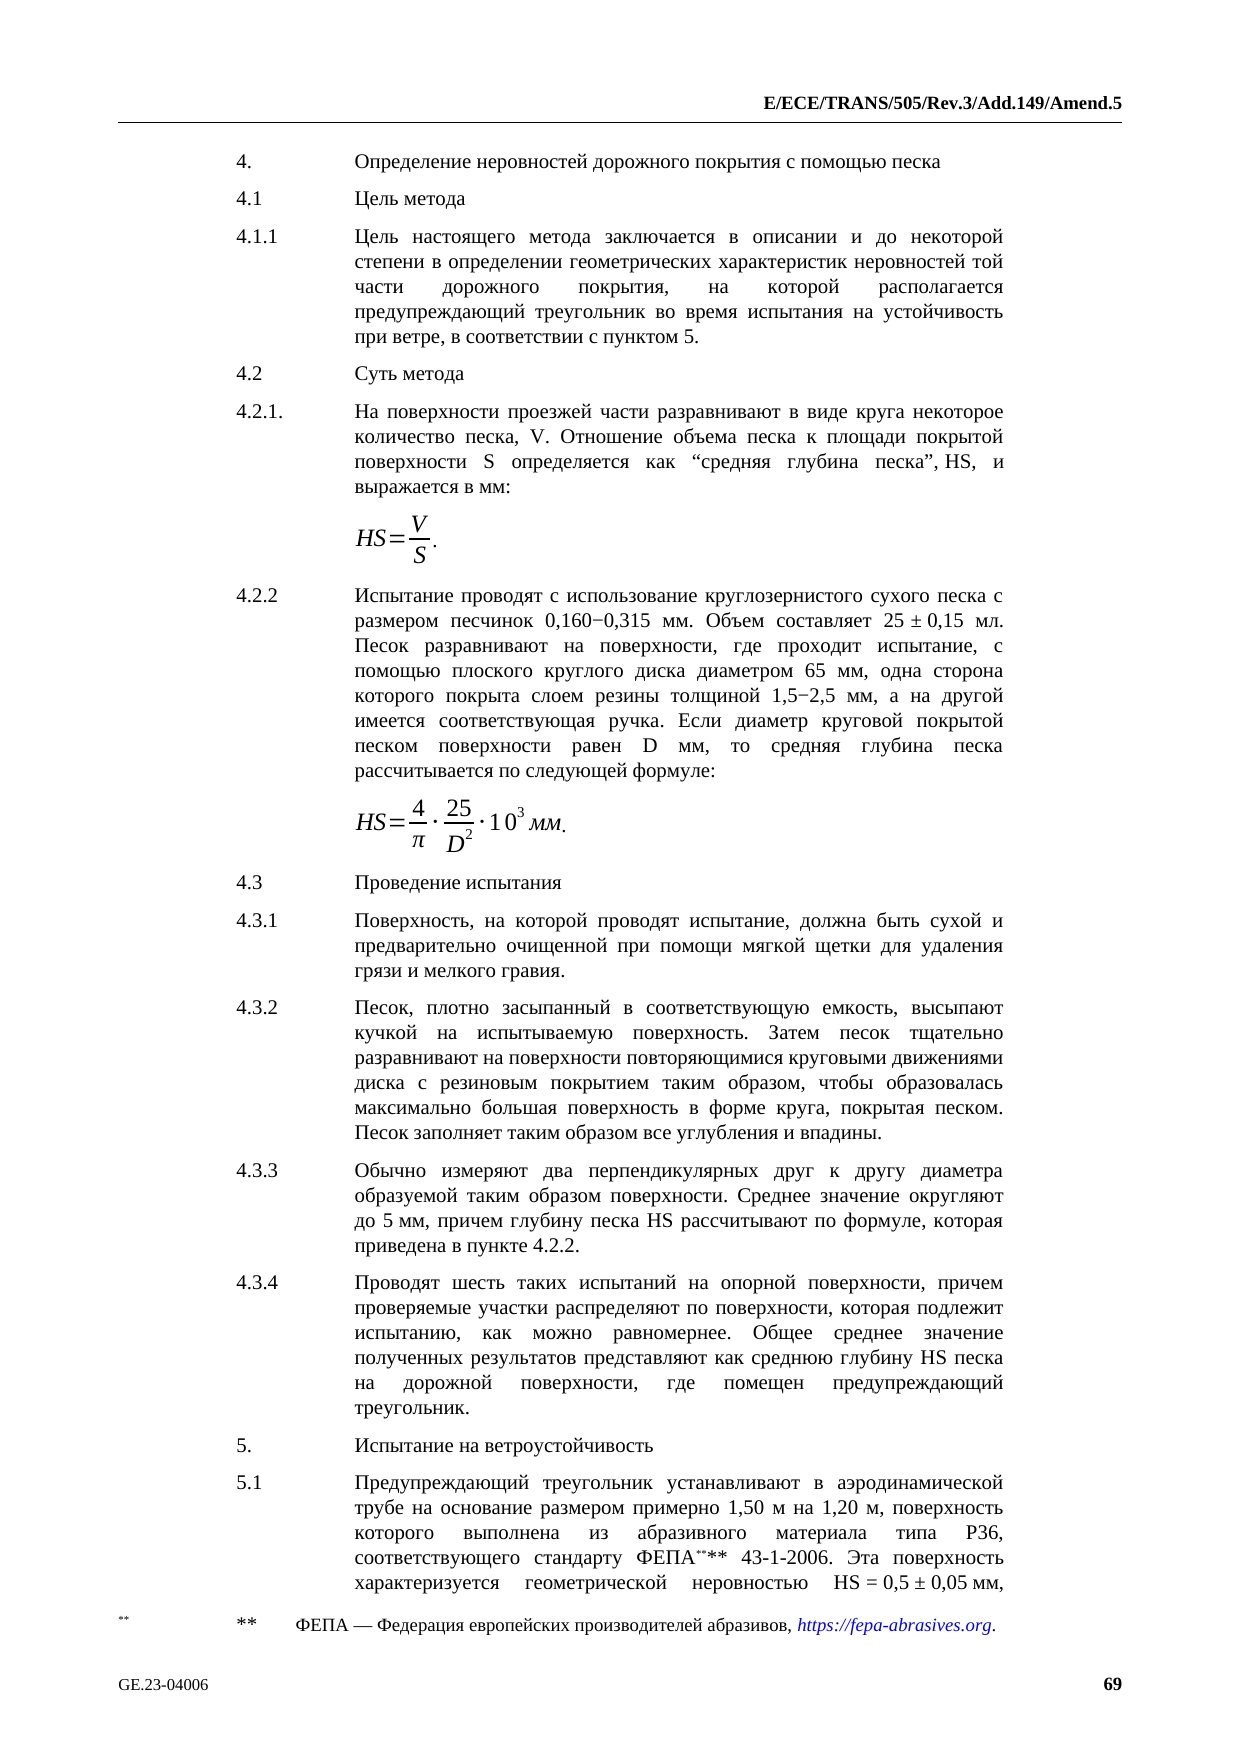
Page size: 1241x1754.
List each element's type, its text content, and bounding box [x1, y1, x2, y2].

text 4.3.2 Песок, плотно засыпанный в соответствующую емкость, высыпают кучкой на испытываемую поверхность. Затем песок тщательно разравнивают на поверхности повторяющимися круговыми движениями диска с резиновым покрытием таким образом, чтобы образовалась максимально большая поверхность в форме круга, покрытая песком. Песок заполняет таким образом все углубления и впадины. [236, 994, 1004, 1144]
text 4.2 Суть метода [236, 360, 1004, 385]
text 4.2.2 Испытание проводят с использование круглозернистого сухого песка с размером песчинок 0,160−0,315 мм. Объем составляет 25 ± 0,15 мл. Песок разравнивают на поверхности, где проходит испытание, с помощью плоского круглого диска диаметром 65 мм, одна сторона которого покрыта слоем резины толщиной 1,5−2,5 мм, а на другой имеется соответствующая ручка. Если диаметр круговой покрытой песком поверхности равен D мм, то средняя глубина песка рассчитывается по следующей формуле: [236, 582, 1004, 782]
text 4.1 Цель метода [236, 185, 1004, 210]
text 5. Испытание на ветроустойчивость [236, 1432, 1004, 1457]
text . [236, 794, 1004, 857]
text 4.3.4 Проводят шесть таких испытаний на опорной поверхности, причем проверяемые участки распределяют по поверхности, которая подлежит испытанию, как можно равномернее. Общее среднее значение полученных результатов представляют как среднюю глубину HS песка на дорожной поверхности, где помещен предупреждающий треугольник. [236, 1269, 1004, 1419]
text 4.1.1 Цель настоящего метода заключается в описании и до некоторой степени в определении геометрических характеристик неровностей той части дорожного покрытия, на которой располагается предупреждающий треугольник во время испытания на устойчивость при ветре, в соответствии с пунктом 5. [236, 223, 1004, 348]
text 4. Определение неровностей дорожного покрытия с помощью песка [236, 148, 1004, 173]
text 4.2.1. На поверхности проезжей части разравнивают в виде круга некоторое количество песка, V. Отношение объема песка к площади покрытой поверхности S определяется как “средняя глубина песка”, HS, и выражается в мм: [236, 398, 1004, 498]
text 4.3.1 Поверхность, на которой проводят испытание, должна быть сухой и предварительно очищенной при помощи мягкой щетки для удаления грязи и мелкого гравия. [236, 907, 1004, 982]
text 4.3.3 Обычно измеряют два перпендикулярных друг к другу диаметра образуемой таким образом поверхности. Среднее значение округляют до 5 мм, причем глубину песка HS рассчитывают по формуле, которая приведена в пункте 4.2.2. [236, 1157, 1004, 1257]
text . [236, 510, 1004, 569]
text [236, 1469, 1004, 1594]
text 4.3 Проведение испытания [236, 869, 1004, 894]
